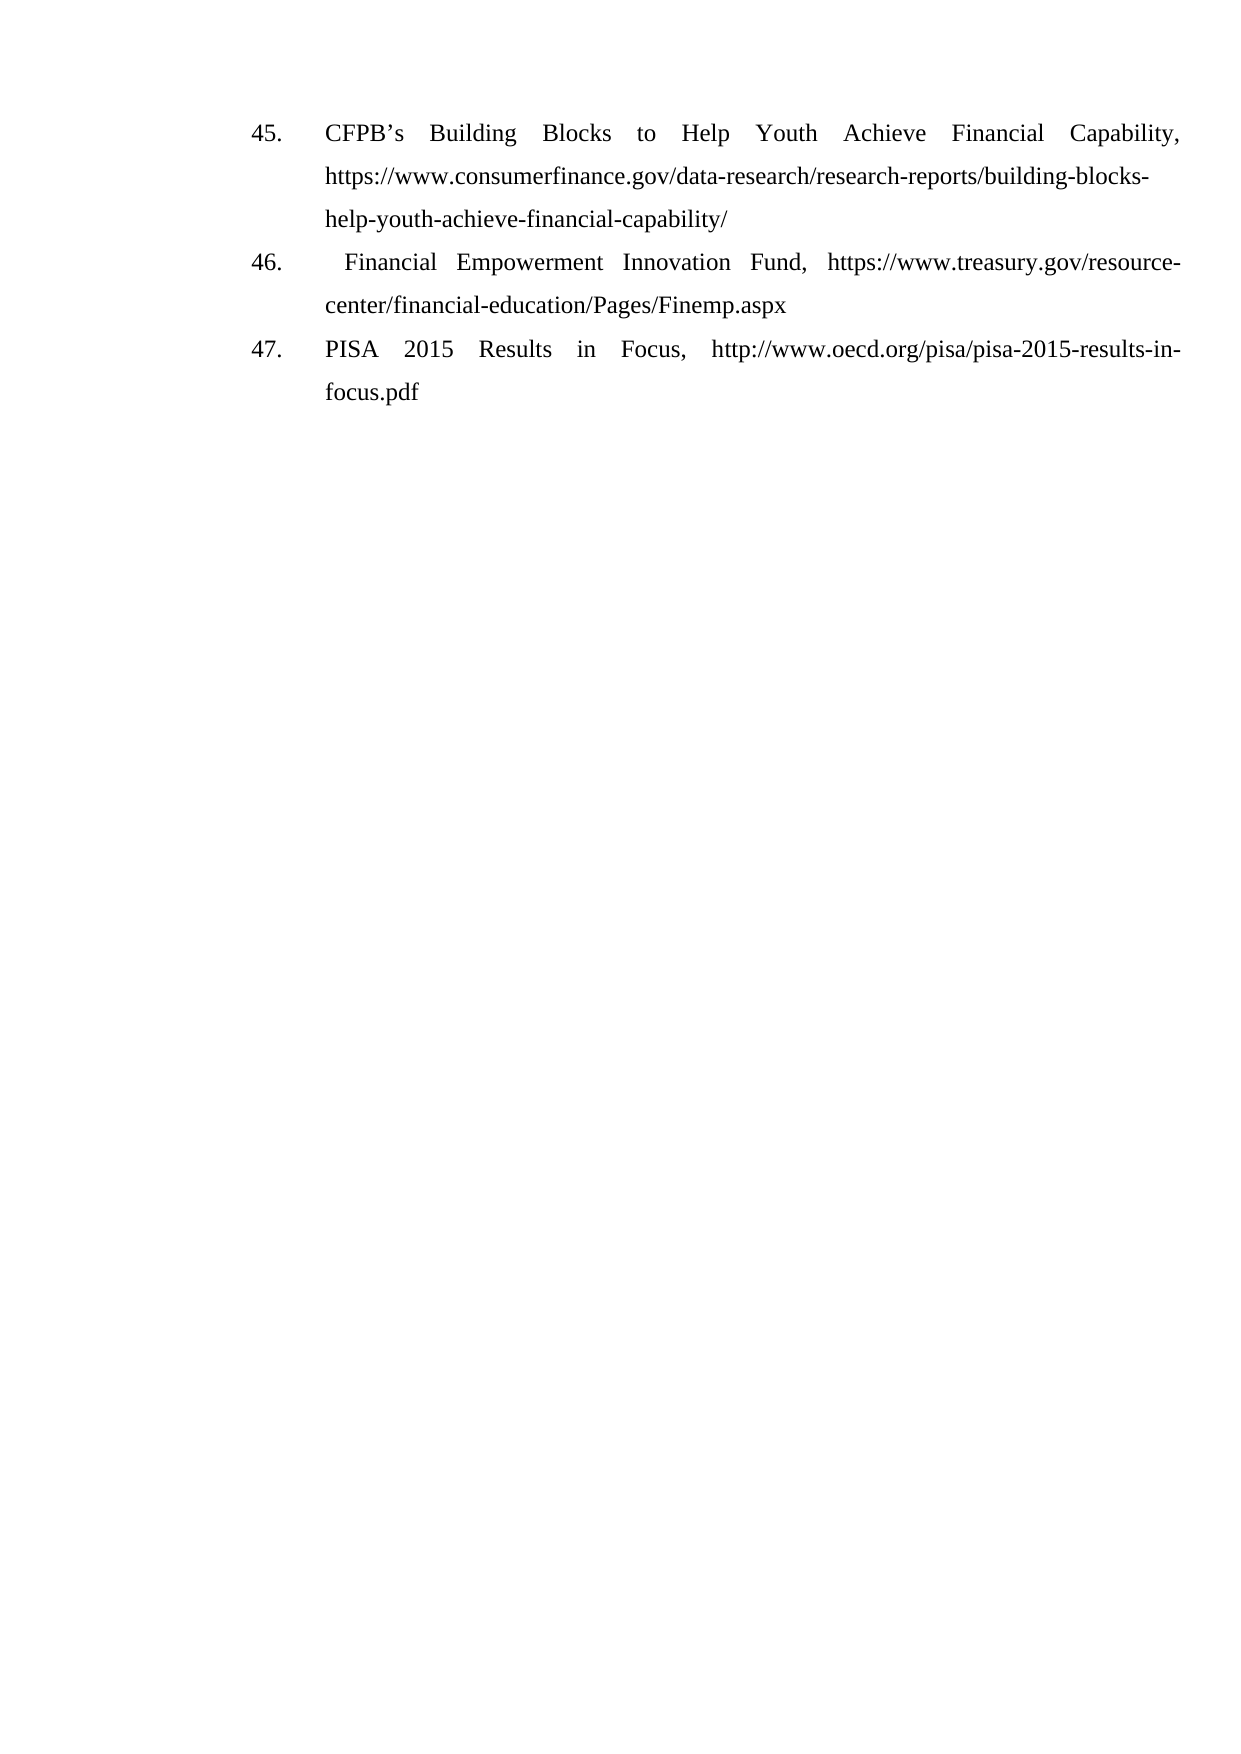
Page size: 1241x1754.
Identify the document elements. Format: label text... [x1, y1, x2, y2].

list PISA 2015 Results in Focus, http://www.oecd.org/pisa/pisa-2015-results-in-focus.pdf [251, 334, 1181, 406]
list Financial Empowerment Innovation Fund, https://www.treasury.gov/resource-center/financial-education/Pages/Finemp.aspx [251, 247, 1181, 319]
list CFPB’s Building Blocks to Help Youth Achieve Financial Capability, https://www.consumerfinance.gov/data-research/research-reports/building-blocks-help-youth-achieve-financial-capability/ [251, 118, 1181, 233]
